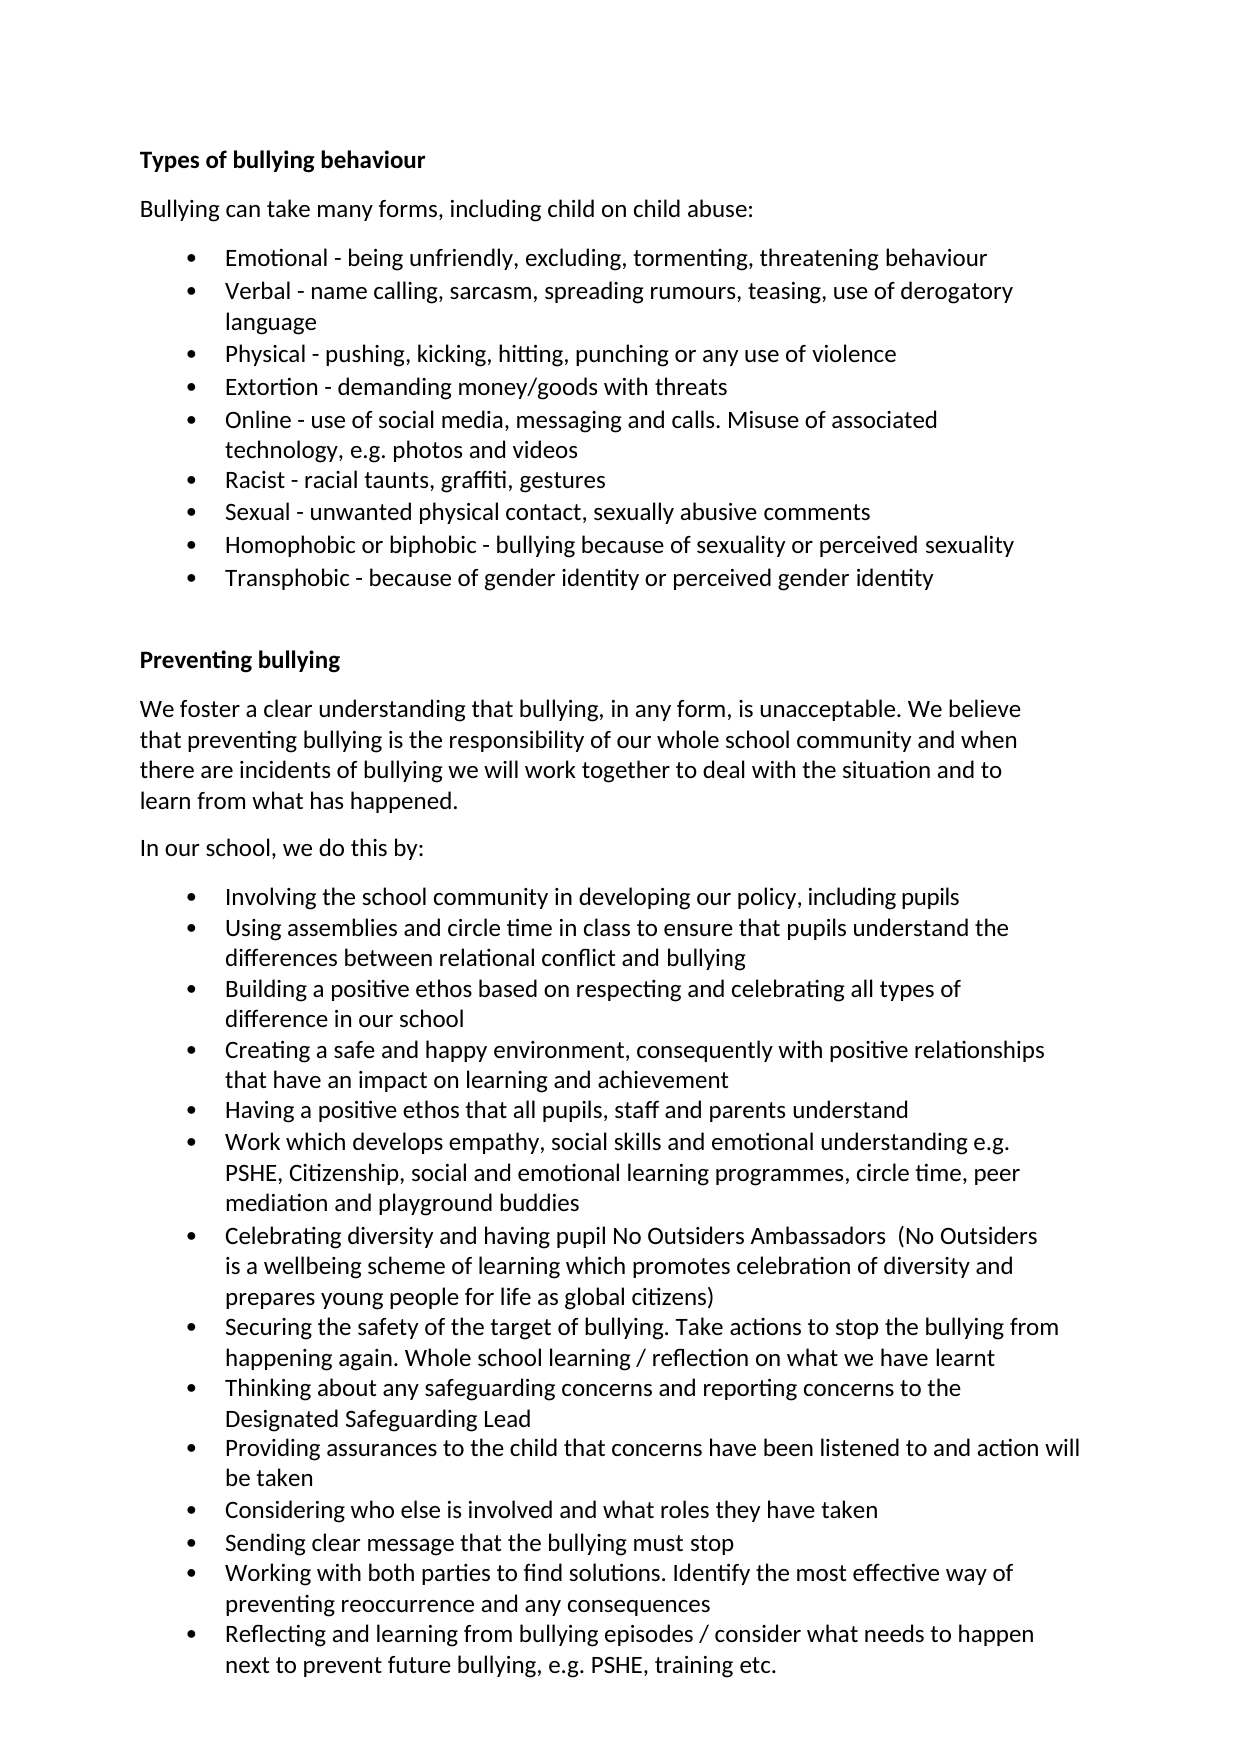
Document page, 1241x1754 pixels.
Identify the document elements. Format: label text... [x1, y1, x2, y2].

list Using assemblies and circle time in class to ensure that pupils understand the differences between relational conflict and bullying [187, 912, 1054, 973]
text Bullying can take many forms, including child on child abuse: [139, 193, 1098, 224]
list Verbal - name calling, sarcasm, spreading rumours, teasing, use of derogatory language [187, 275, 1098, 336]
list Online - use of social media, messaging and calls. Misuse of associated technology, e.g. photos and videos [187, 404, 1025, 465]
list Reflecting and learning from bullying episodes / consider what needs to happen next to prevent future bullying, e.g. PSHE, training etc. [187, 1618, 1058, 1679]
list Securing the safety of the target of bullying. Take actions to stop the bullying from happening again. Whole school learning / reflection on what we have learnt [187, 1311, 1071, 1372]
list Transphobic - because of gender identity or perceived gender identity [187, 562, 1098, 592]
list Emotional - being unfriendly, excluding, tormenting, threatening behaviour [187, 242, 1098, 273]
list Sending clear message that the bullying must stop [187, 1527, 1098, 1557]
subtitle Types of bullying behaviour [139, 144, 1098, 174]
list Building a positive ethos based on respecting and celebrating all types of difference in our school [187, 973, 1061, 1034]
list Creating a safe and happy environment, consequently with positive relationships that have an impact on learning and achievement [187, 1034, 1083, 1095]
subtitle Preventing bullying [139, 644, 1098, 674]
list Sexual - unwanted physical contact, sexually abusive comments [187, 496, 1098, 527]
text We foster a clear understanding that bullying, in any form, is unacceptable. We believe that preventing bullying is the responsibility of our whole school community and when there are incidents of bullying we will work together to deal with the situation and to learn from what has happened. [139, 693, 1045, 816]
list Having a positive ethos that all pupils, staff and parents understand [187, 1095, 1098, 1124]
list Celebrating diversity and having pupil No Outsiders Ambassadors (No Outsiders is a wellbeing scheme of learning which promotes celebration of diversity and prepares young people for life as global citizens) [187, 1220, 1055, 1311]
list Considering who else is involved and what roles they have taken [187, 1494, 1098, 1524]
list Providing assurances to the child that concerns have been listened to and action will be taken [187, 1433, 1098, 1492]
list Work which develops empathy, social skills and emotional understanding e.g. PSHE, Citizenship, social and emotional learning programmes, circle time, peer mediation and playground buddies [187, 1126, 1055, 1218]
list Involving the school community in developing our policy, including pupils [187, 881, 1041, 912]
list Thinking about any safeguarding concerns and reporting concerns to the Designated Safeguarding Lead [187, 1372, 1035, 1433]
list Racist - racial taunts, graffiti, gestures [187, 465, 1098, 494]
list Extortion - demanding money/goods with threats [187, 371, 1098, 402]
list Physical - pushing, kicking, hitting, punching or any use of violence [187, 338, 1098, 369]
list Homophobic or biphobic - bullying because of sexuality or perceived sexuality [187, 529, 1098, 559]
list Working with both parties to find solutions. Identify the most effective way of preventing reoccurrence and any consequences [187, 1557, 1059, 1618]
text In our school, we do this by: [139, 832, 1098, 863]
